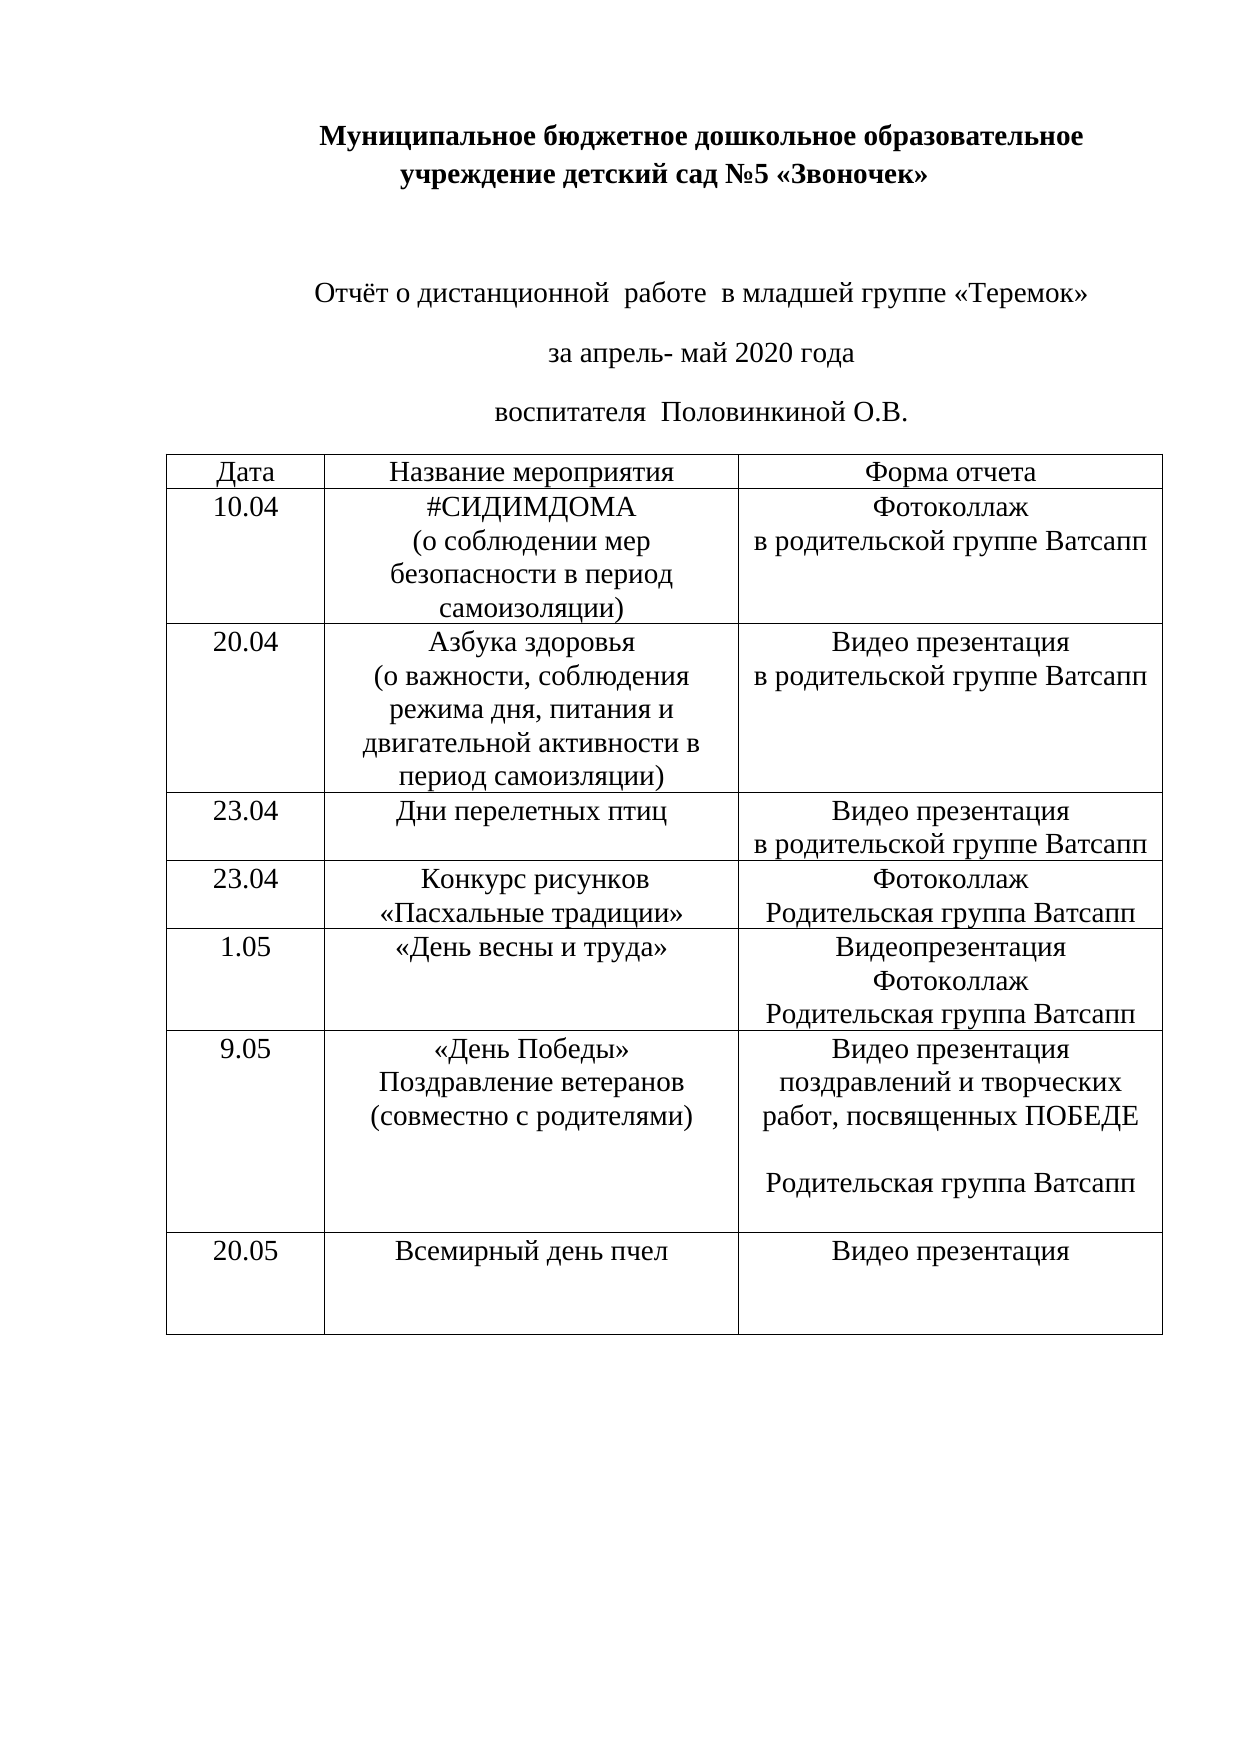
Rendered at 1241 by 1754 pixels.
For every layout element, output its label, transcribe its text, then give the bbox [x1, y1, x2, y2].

table_cell Видео презентация в родительской группе Ватсапп [739, 793, 1162, 860]
table_cell «День весны и труда» [325, 929, 738, 1030]
table_cell 1.05 [167, 929, 324, 1030]
table_cell Видеопрезентация Фотоколлаж Родительская группа Ватсапп [739, 929, 1162, 1030]
text Отчёт о дистанционной работе в младшей группе «Теремок» [177, 275, 1152, 309]
table_cell 23.04 [167, 861, 324, 928]
table_header Форма отчета [739, 455, 1162, 488]
text за апрель- май 2020 года [177, 335, 1152, 368]
table_cell 20.05 [167, 1233, 324, 1334]
table_cell Видео презентация в родительской группе Ватсапп [739, 624, 1162, 792]
table_cell «День Победы» Поздравление ветеранов (совместно с родителями) [325, 1031, 738, 1232]
table_cell Всемирный день пчел [325, 1233, 738, 1334]
table_cell Азбука здоровья (о важности, соблюдения режима дня, питания и двигательной активности в период самоизляции) [325, 624, 738, 792]
table_header Название мероприятия [325, 455, 738, 488]
table_cell 10.04 [167, 489, 324, 623]
table_cell Конкурс рисунков «Пасхальные традиции» [325, 861, 738, 928]
table_cell Фотоколлаж в родительской группе Ватсапп [739, 489, 1162, 623]
table_cell Фотоколлаж Родительская группа Ватсапп [739, 861, 1162, 928]
table_cell 20.04 [167, 624, 324, 792]
table_header Дата [167, 455, 324, 488]
table_cell 9.05 [167, 1031, 324, 1232]
table_cell 23.04 [167, 793, 324, 860]
text Муниципальное бюджетное дошкольное образовательное учреждение детский сад №5 «Звоночек» [177, 118, 1152, 190]
table_cell Дни перелетных птиц [325, 793, 738, 860]
text воспитателя Половинкиной О.В. [177, 394, 1152, 428]
table_cell #СИДИМДОМА (о соблюдении мер безопасности в период самоизоляции) [325, 489, 738, 623]
table_cell Видео презентация поздравлений и творческих работ, посвященных ПОБЕДЕ Родительская группа Ватсапп [739, 1031, 1162, 1232]
table_cell Видео презентация [739, 1233, 1162, 1334]
